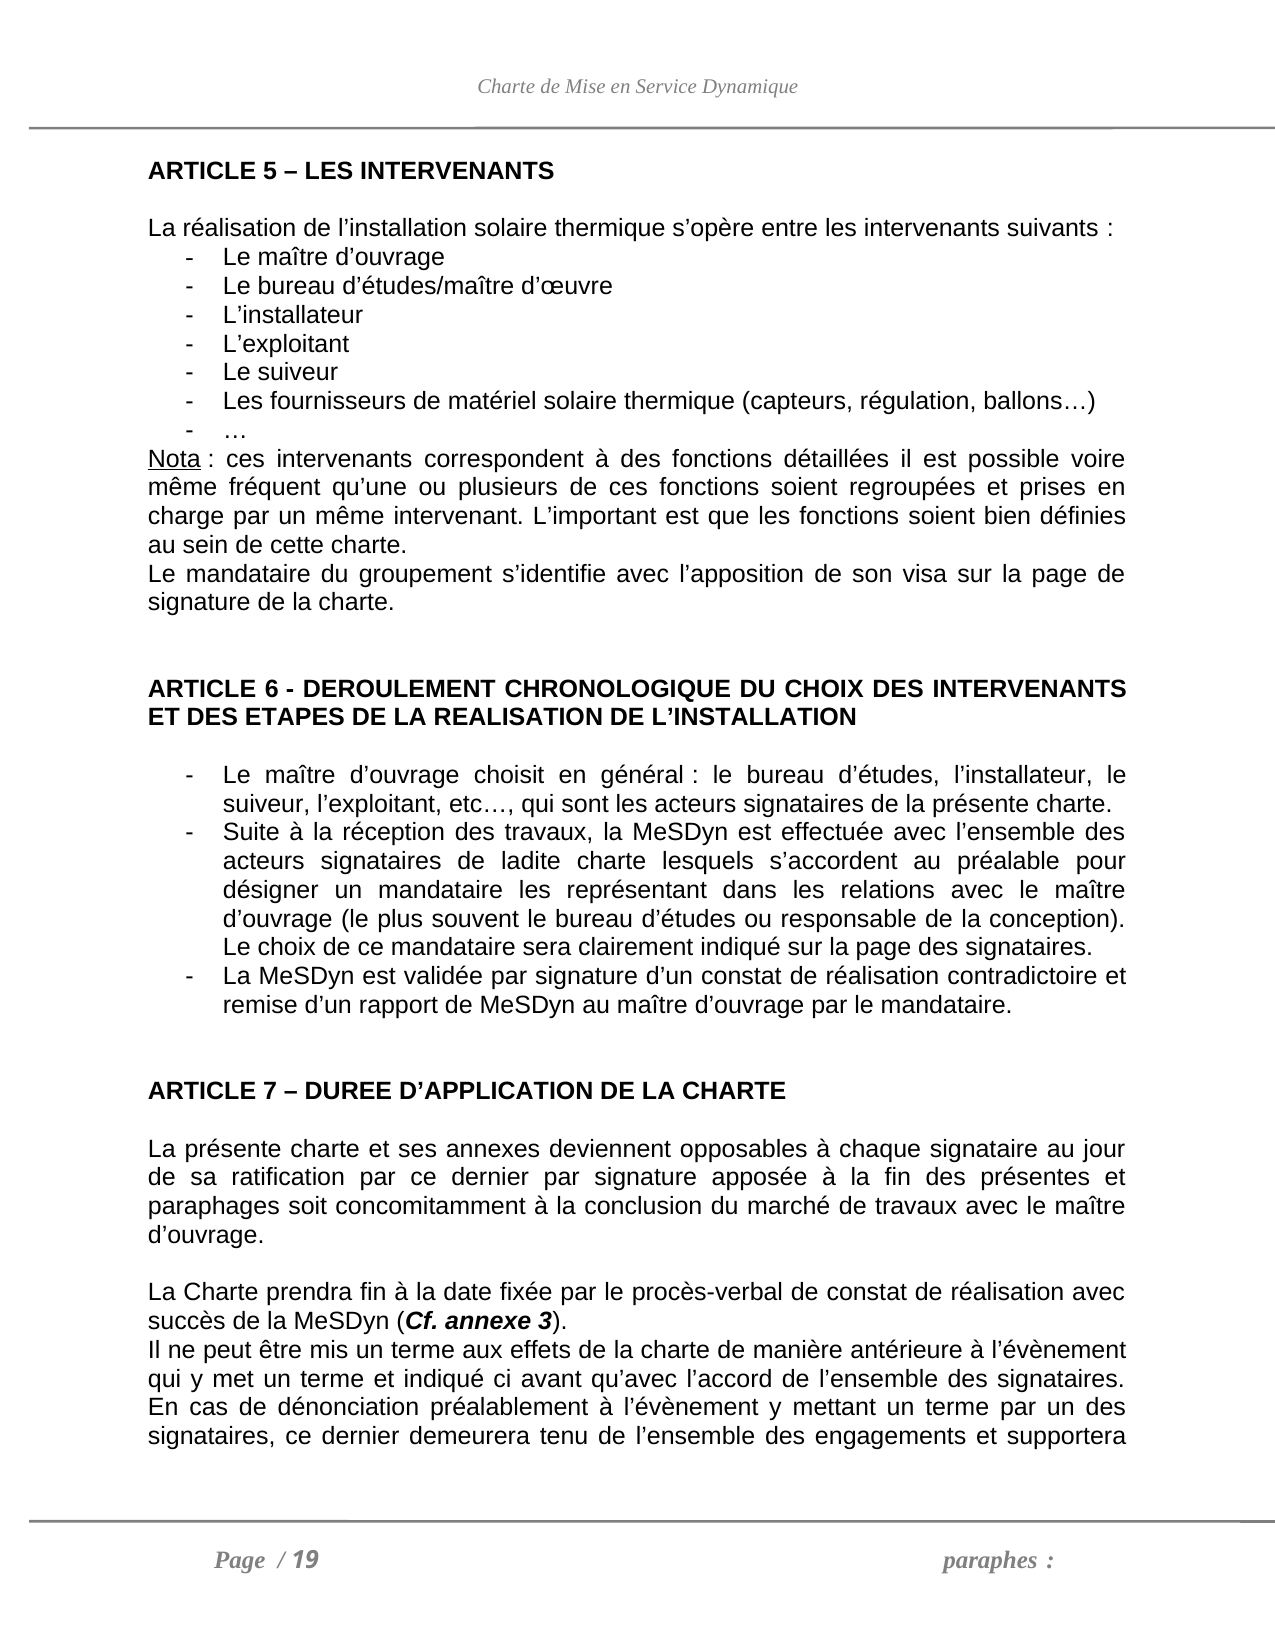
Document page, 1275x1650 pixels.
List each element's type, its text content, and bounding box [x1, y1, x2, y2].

list L’exploitant [185, 328, 1127, 357]
text La présente charte et ses annexes deviennent opposables à chaque signataire au jour de sa ratification par ce dernier par signature apposée à la fin des présentes et paraphages soit concomitamment à la conclusion du marché de travaux avec le maître d’ouvrage. [148, 1133, 1127, 1248]
list Le bureau d’études/maître d’œuvre [185, 271, 1127, 300]
list … [185, 415, 1127, 443]
list Les fournisseurs de matériel solaire thermique (capteurs, régulation, ballons…) [185, 386, 1127, 415]
list Le suiveur [185, 357, 1127, 386]
text La réalisation de l’installation solaire thermique s’opère entre les intervenants suivants : [148, 213, 1127, 242]
list Suite à la réception des travaux, la MeSDyn est effectuée avec l’ensemble des acteurs signataires de ladite charte lesquels s’accordent au préalable pour désigner un mandataire les représentant dans les relations avec le maître d’ouvrage (le plus souvent le bureau d’études ou responsable de la conception). Le choix de ce mandataire sera clairement indiqué sur la page des signataires. [185, 817, 1127, 961]
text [148, 1335, 1127, 1450]
list La MeSDyn est validée par signature d’un constat de réalisation contradictoire et remise d’un rapport de MeSDyn au maître d’ouvrage par le mandataire. [185, 961, 1127, 1018]
list Le maître d’ouvrage choisit en général : le bureau d’études, l’installateur, le suiveur, l’exploitant, etc…, qui sont les acteurs signataires de la présente charte. [185, 760, 1127, 817]
text ARTICLE 7 – DUREE D’APPLICATION DE LA CHARTE [148, 1076, 1127, 1105]
text Nota : ces intervenants correspondent à des fonctions détaillées il est possible voire même fréquent qu’une ou plusieurs de ces fonctions soient regroupées et prises en charge par un même intervenant. L’important est que les fonctions soient bien définies au sein de cette charte. [148, 443, 1127, 558]
text ARTICLE 6 - DEROULEMENT CHRONOLOGIQUE DU CHOIX DES INTERVENANTS ET DES ETAPES DE LA REALISATION DE L’INSTALLATION [148, 673, 1127, 731]
list L’installateur [185, 300, 1127, 328]
text La Charte prendra fin à la date fixée par le procès-verbal de constat de réalisation avec succès de la MeSDyn (Cf. annexe 3). [148, 1277, 1127, 1335]
list Le maître d’ouvrage [185, 242, 1127, 271]
text Le mandataire du groupement s’identifie avec l’apposition de son visa sur la page de signature de la charte. [148, 558, 1127, 616]
text ARTICLE 5 – LES INTERVENANTS [148, 156, 1127, 185]
